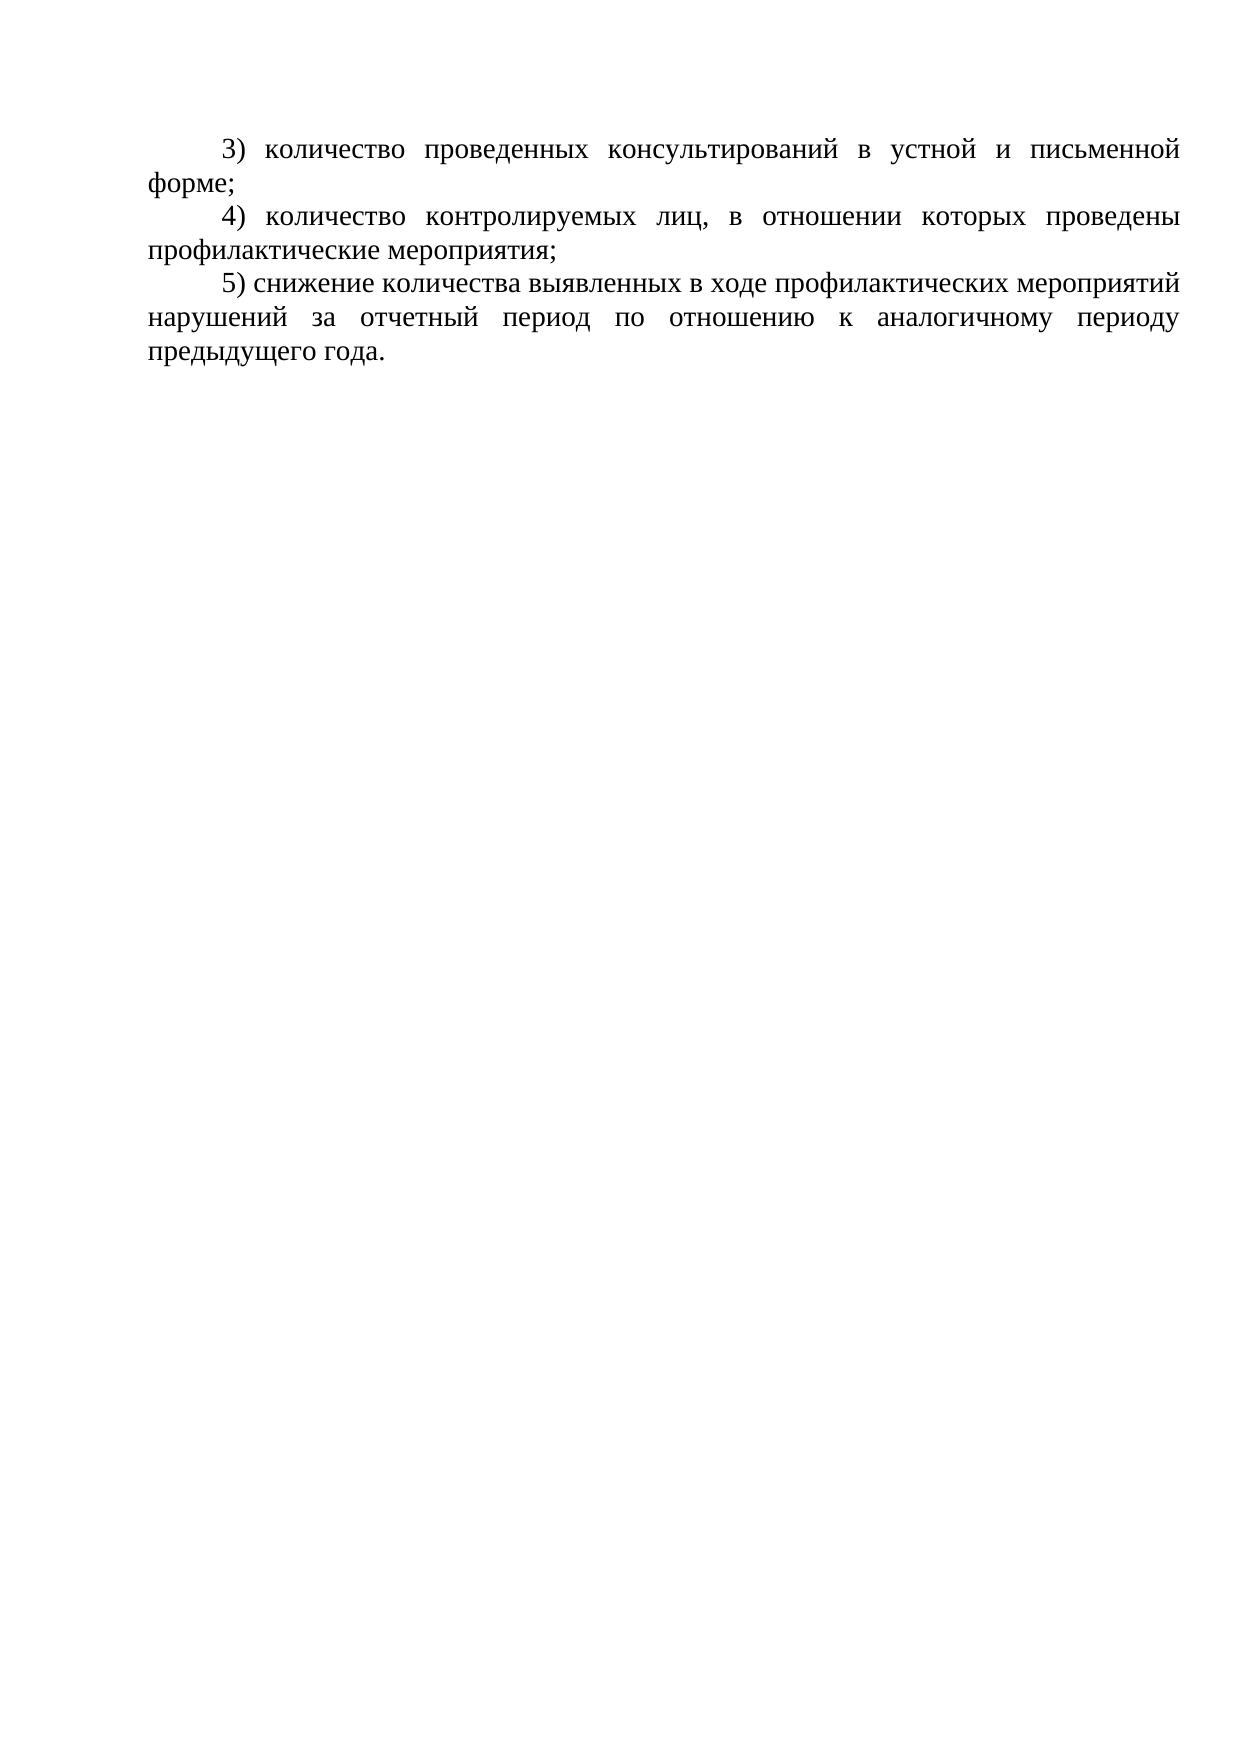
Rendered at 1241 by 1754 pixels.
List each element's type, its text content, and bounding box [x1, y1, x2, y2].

text 5) снижение количества выявленных в ходе профилактических мероприятий нарушений за отчетный период по отношению к аналогичному периоду предыдущего года. [148, 266, 1181, 366]
text 3) количество проведенных консультирований в устной и письменной форме; [148, 131, 1181, 198]
text 4) количество контролируемых лиц, в отношении которых проведены профилактические мероприятия; [148, 198, 1181, 266]
